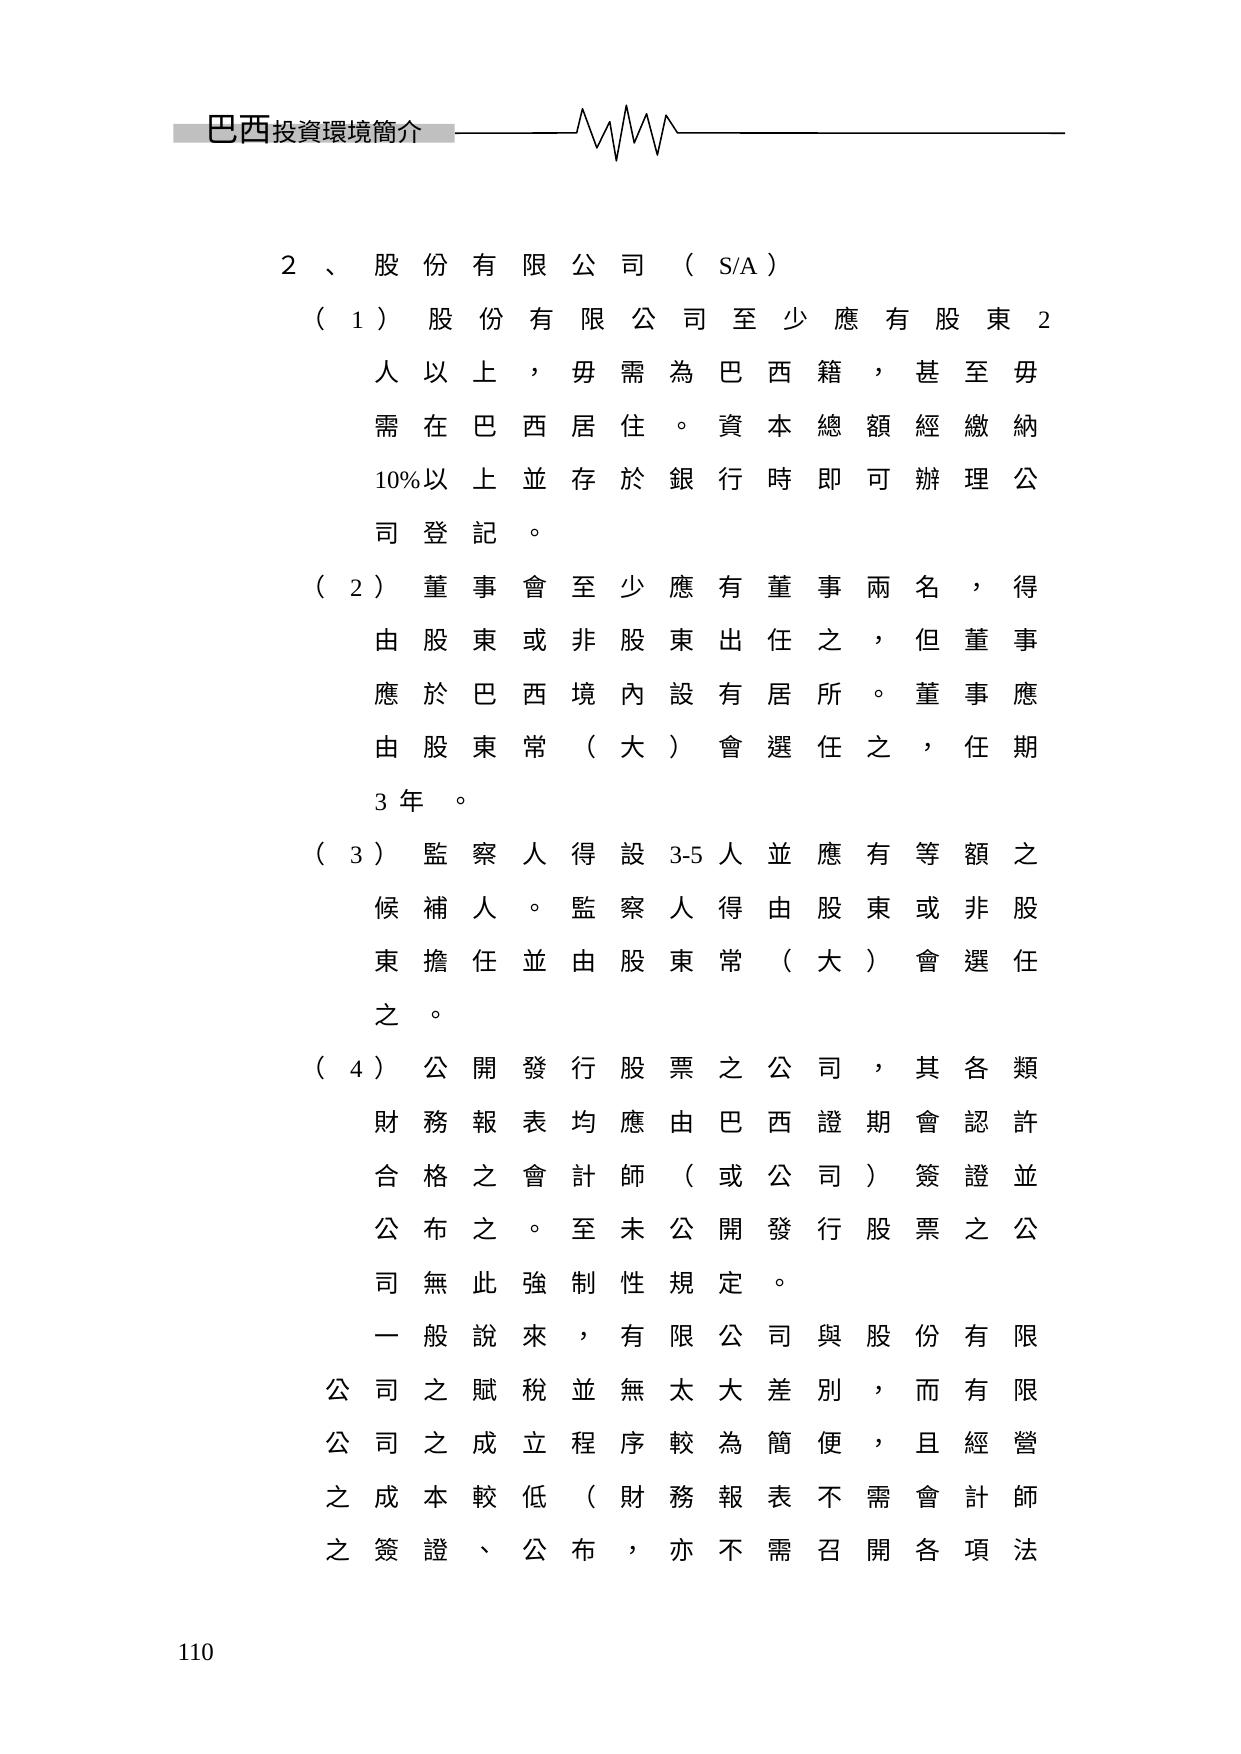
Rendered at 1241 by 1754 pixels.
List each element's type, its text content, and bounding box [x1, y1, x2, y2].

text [325, 1308, 1063, 1576]
text （2）董事會至少應有董事兩名，得由股東或非股東出任之，但董事應於巴西境內設有居所。董事應由股東常（大）會選任之，任期3年。 [301, 558, 1063, 826]
text ２、股份有限公司（S/A） [276, 237, 1063, 291]
text （4）公開發行股票之公司，其各類財務報表均應由巴西證期會認許合格之會計師（或公司）簽證並公布之。至未公開發行股票之公司無此強制性規定。 [301, 1040, 1063, 1308]
text （3）監察人得設3-5人並應有等額之候補人。監察人得由股東或非股東擔任並由股東常（大）會選任之。 [301, 826, 1063, 1040]
text （1）股份有限公司至少應有股東2人以上，毋需為巴西籍，甚至毋需在巴西居住。資本總額經繳納10%以上並存於銀行時即可辦理公司登記。 [301, 291, 1063, 558]
